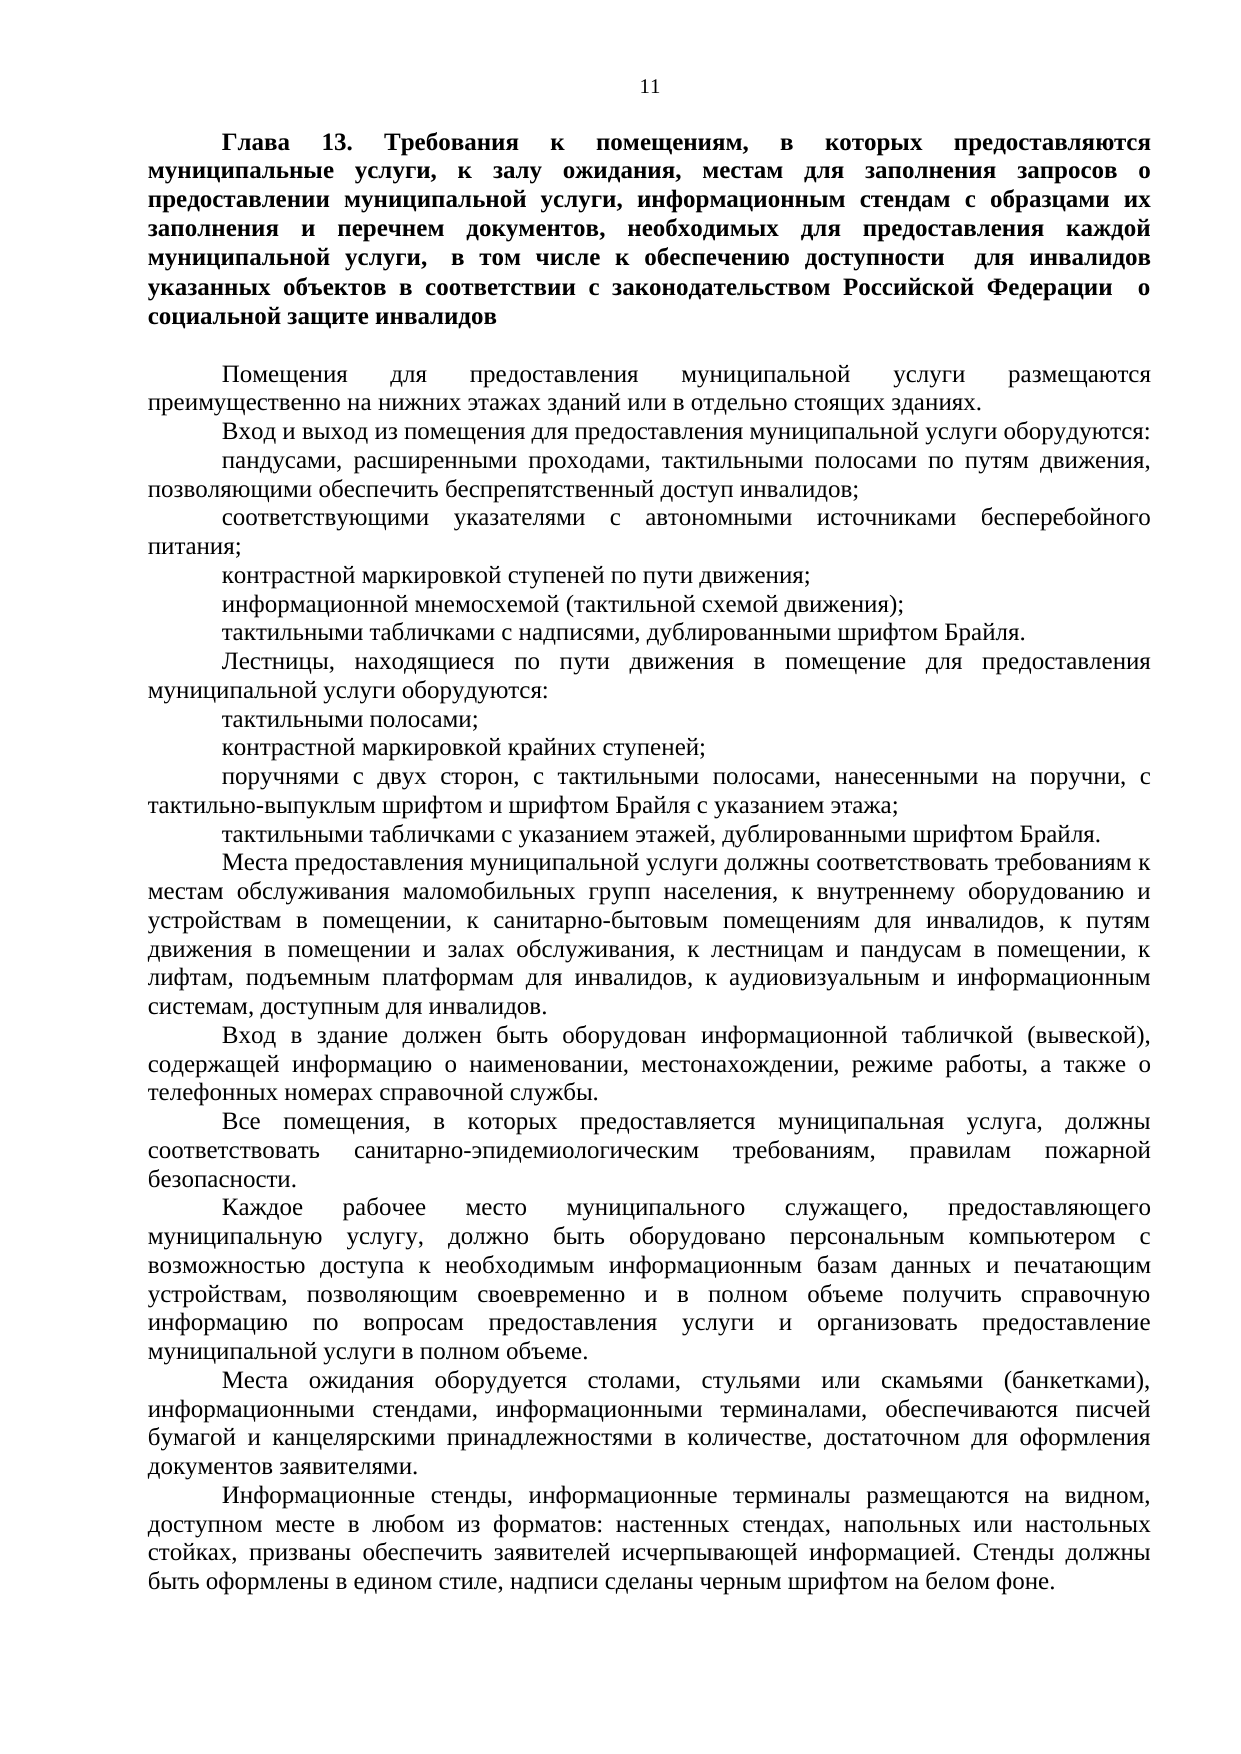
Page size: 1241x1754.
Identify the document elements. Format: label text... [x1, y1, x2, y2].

text информационной мнемосхемой (тактильной схемой движения); [148, 589, 1152, 617]
text Помещения для предоставления муниципальной услуги размещаются преимущественно на нижних этажах зданий или в отдельно стоящих зданиях. [148, 359, 1152, 416]
text Каждое рабочее место муниципального служащего, предоставляющего муниципальную услугу, должно быть оборудовано персональным компьютером с возможностью доступа к необходимым информационным базам данных и печатающим устройствам, позволяющим своевременно и в полном объеме получить справочную информацию по вопросам предоставления услуги и организовать предоставление муниципальной услуги в полном объеме. [148, 1192, 1152, 1365]
text поручнями с двух сторон, с тактильными полосами, нанесенными на поручни, с тактильно-выпуклым шрифтом и шрифтом Брайля с указанием этажа; [148, 761, 1152, 819]
text Лестницы, находящиеся по пути движения в помещение для предоставления муниципальной услуги оборудуются: [148, 646, 1152, 704]
text Все помещения, в которых предоставляется муниципальная услуга, должны соответствовать санитарно-эпидемиологическим требованиям, правилам пожарной безопасности. [148, 1106, 1152, 1192]
text тактильными полосами; [148, 704, 1152, 732]
text Места ожидания оборудуется столами, стульями или скамьями (банкетками), информационными стендами, информационными терминалами, обеспечиваются писчей бумагой и канцелярскими принадлежностями в количестве, достаточном для оформления документов заявителями. [148, 1365, 1152, 1480]
text Вход в здание должен быть оборудован информационной табличкой (вывеской), содержащей информацию о наименовании, местонахождении, режиме работы, а также о телефонных номерах справочной службы. [148, 1020, 1152, 1106]
text Места предоставления муниципальной услуги должны соответствовать требованиям к местам обслуживания маломобильных групп населения, к внутреннему оборудованию и устройствам в помещении, к санитарно-бытовым помещениям для инвалидов, к путям движения в помещении и залах обслуживания, к лестницам и пандусам в помещении, к лифтам, подъемным платформам для инвалидов, к аудиовизуальным и информационным системам, доступным для инвалидов. [148, 847, 1152, 1020]
text пандусами, расширенными проходами, тактильными полосами по путям движения, позволяющими обеспечить беспрепятственный доступ инвалидов; [148, 445, 1152, 502]
text контрастной маркировкой ступеней по пути движения; [148, 560, 1152, 589]
text Информационные стенды, информационные терминалы размещаются на видном, доступном месте в любом из форматов: настенных стендах, напольных или настольных стойках, призваны обеспечить заявителей исчерпывающей информацией. Стенды должны быть оформлены в едином стиле, надписи сделаны черным шрифтом на белом фоне. [148, 1480, 1152, 1595]
text тактильными табличками с указанием этажей, дублированными шрифтом Брайля. [148, 819, 1152, 847]
text контрастной маркировкой крайних ступеней; [148, 732, 1152, 761]
text соответствующими указателями с автономными источниками бесперебойного питания; [148, 502, 1152, 560]
text Вход и выход из помещения для предоставления муниципальной услуги оборудуются: [148, 416, 1152, 445]
text тактильными табличками с надписями, дублированными шрифтом Брайля. [148, 617, 1152, 646]
text Глава 13. Требования к помещениям, в которых предоставляются муниципальные услуги, к залу ожидания, местам для заполнения запросов о предоставлении муниципальной услуги, информационным стендам с образцами их заполнения и перечнем документов, необходимых для предоставления каждой муниципальной услуги, в том числе к обеспечению доступности для инвалидов указанных объектов в соответствии с законодательством Российской Федерации о социальной защите инвалидов [148, 127, 1152, 330]
